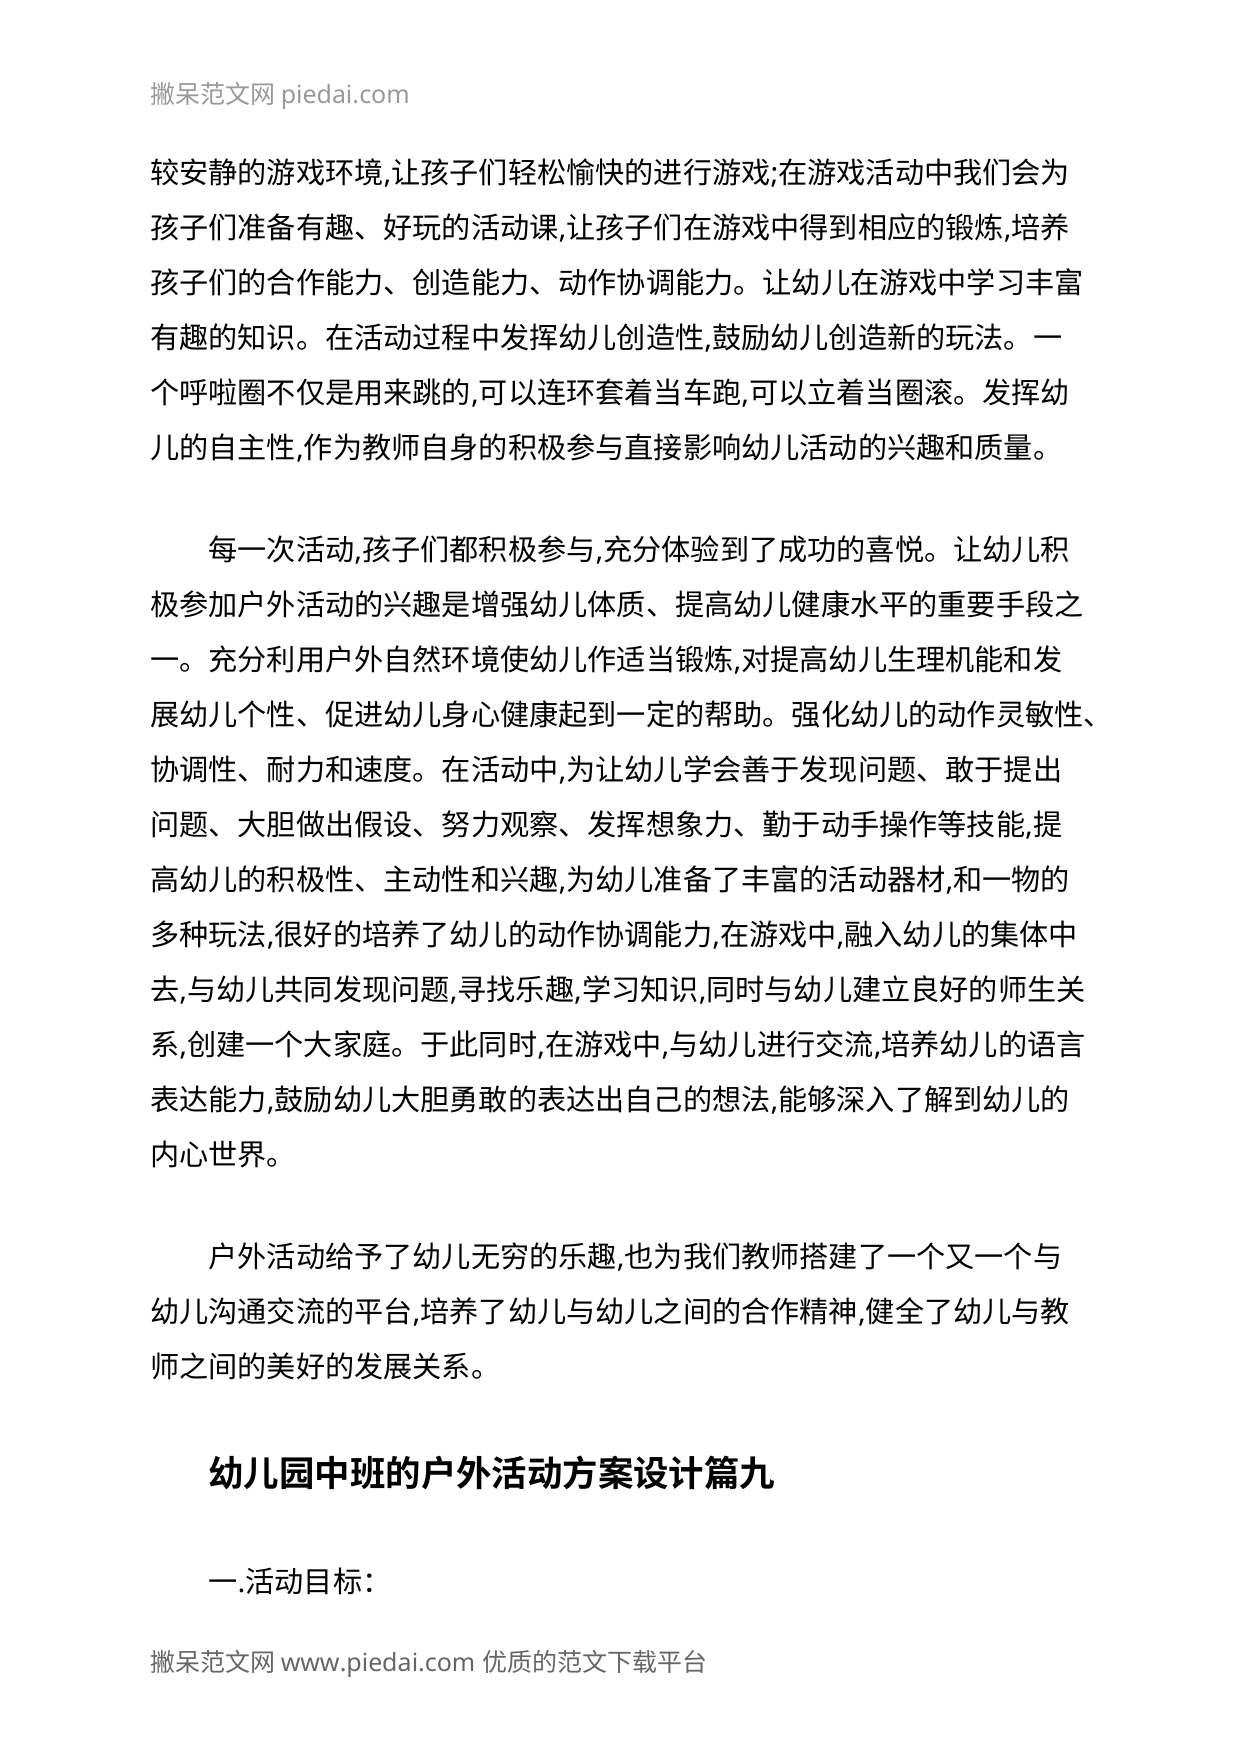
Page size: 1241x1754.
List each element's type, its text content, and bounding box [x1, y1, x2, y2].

text 一.活动目标： [150, 1559, 1090, 1601]
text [150, 150, 1090, 467]
text 幼儿园中班的户外活动方案设计篇九 [150, 1445, 1090, 1496]
text 户外活动给予了幼儿无穷的乐趣,也为我们教师搭建了一个又一个与幼儿沟通交流的平台,培养了幼儿与幼儿之间的合作精神,健全了幼儿与教师之间的美好的发展关系。 [150, 1233, 1090, 1386]
text 每一次活动,孩子们都积极参与,充分体验到了成功的喜悦。让幼儿积极参加户外活动的兴趣是增强幼儿体质、提高幼儿健康水平的重要手段之一。充分利用户外自然环境使幼儿作适当锻炼,对提高幼儿生理机能和发展幼儿个性、促进幼儿身心健康起到一定的帮助。强化幼儿的动作灵敏性、协调性、耐力和速度。在活动中,为让幼儿学会善于发现问题、敢于提出问题、大胆做出假设、努力观察、发挥想象力、勤于动手操作等技能,提高幼儿的积极性、主动性和兴趣,为幼儿准备了丰富的活动器材,和一物的多种玩法,很好的培养了幼儿的动作协调能力,在游戏中,融入幼儿的集体中去,与幼儿共同发现问题,寻找乐趣,学习知识,同时与幼儿建立良好的师生关系,创建一个大家庭。于此同时,在游戏中,与幼儿进行交流,培养幼儿的语言表达能力,鼓励幼儿大胆勇敢的表达出自己的想法,能够深入了解到幼儿的内心世界。 [150, 527, 1090, 1174]
